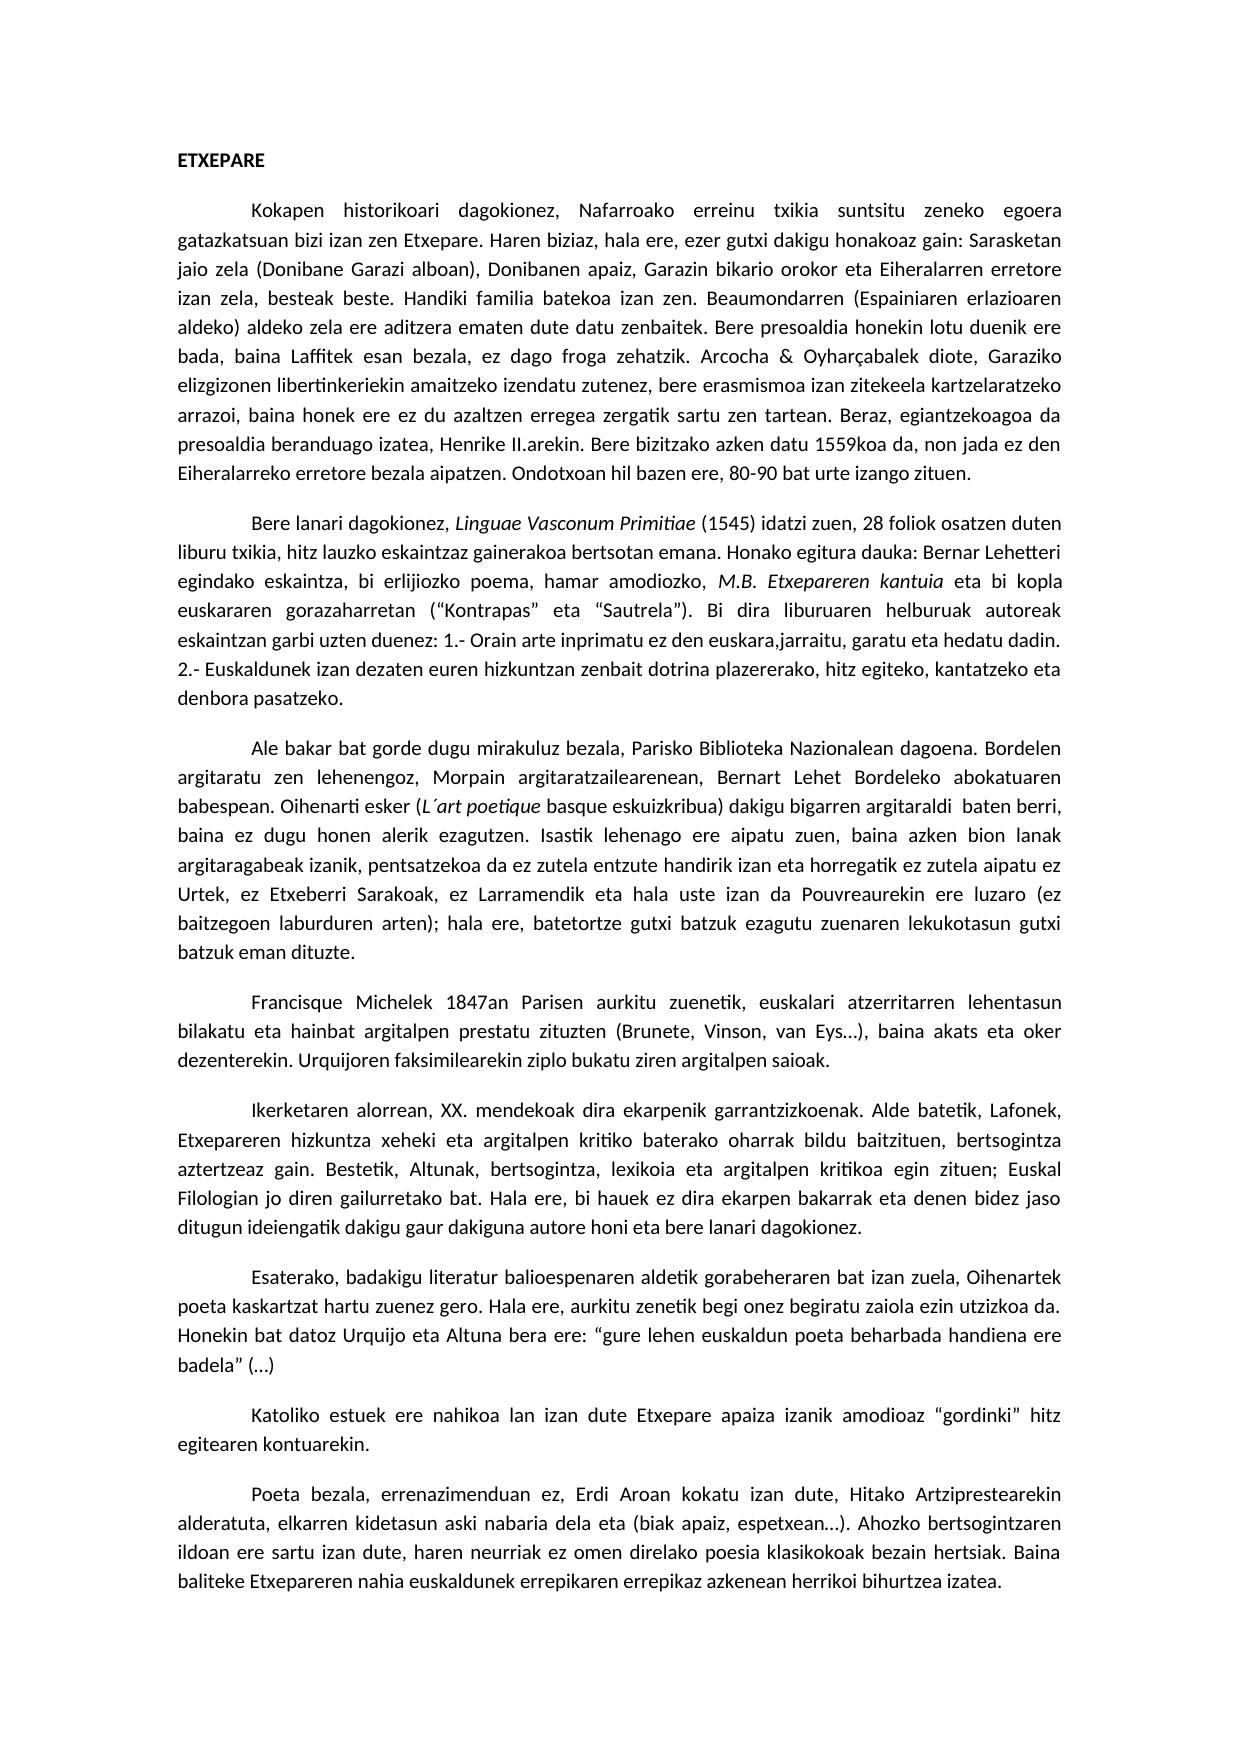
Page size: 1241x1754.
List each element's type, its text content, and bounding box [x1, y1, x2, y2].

text ETXEPARE [177, 148, 1063, 173]
text Francisque Michelek 1847an Parisen aurkitu zuenetik, euskalari atzerritarren lehentasun bilakatu eta hainbat argitalpen prestatu zituzten (Brunete, Vinson, van Eys…), baina akats eta oker dezenterekin. Urquijoren faksimilearekin ziplo bukatu ziren argitalpen saioak. [177, 989, 1063, 1073]
text Bere lanari dagokionez, Linguae Vasconum Primitiae (1545) idatzi zuen, 28 foliok osatzen duten liburu txikia, hitz lauzko eskaintzaz gainerakoa bertsotan emana. Honako egitura dauka: Bernar Lehetteri egindako eskaintza, bi erlijiozko poema, hamar amodiozko, M.B. Etxepareren kantuia eta bi kopla euskararen gorazaharretan (“Kontrapas” eta “Sautrela”). Bi dira liburuaren helburuak autoreak eskaintzan garbi uzten duenez: 1.- Orain arte inprimatu ez den euskara,jarraitu, garatu eta hedatu dadin. 2.- Euskaldunek izan dezaten euren hizkuntzan zenbait dotrina plazererako, hitz egiteko, kantatzeko eta denbora pasatzeko. [177, 510, 1063, 711]
text Katoliko estuek ere nahikoa lan izan dute Etxepare apaiza izanik amodioaz “gordinki” hitz egitearen kontuarekin. [177, 1402, 1063, 1456]
text Esaterako, badakigu literatur balioespenaren aldetik gorabeheraren bat izan zuela, Oihenartek poeta kaskartzat hartu zuenez gero. Hala ere, aurkitu zenetik begi onez begiratu zaiola ezin utzizkoa da. Honekin bat datoz Urquijo eta Altuna bera ere: “gure lehen euskaldun poeta beharbada handiena ere badela” (…) [177, 1264, 1063, 1377]
text Ale bakar bat gorde dugu mirakuluz bezala, Parisko Biblioteka Nazionalean dagoena. Bordelen argitaratu zen lehenengoz, Morpain argitaratzailearenean, Bernart Lehet Bordeleko abokatuaren babespean. Oihenarti esker (L´art poetique basque eskuizkribua) dakigu bigarren argitaraldi baten berri, baina ez dugu honen alerik ezagutzen. Isastik lehenago ere aipatu zuen, baina azken bion lanak argitaragabeak izanik, pentsatzekoa da ez zutela entzute handirik izan eta horregatik ez zutela aipatu ez Urtek, ez Etxeberri Sarakoak, ez Larramendik eta hala uste izan da Pouvreaurekin ere luzaro (ez baitzegoen laburduren arten); hala ere, batetortze gutxi batzuk ezagutu zuenaren lekukotasun gutxi batzuk eman dituzte. [177, 735, 1063, 965]
text Poeta bezala, errenazimenduan ez, Erdi Aroan kokatu izan dute, Hitako Artziprestearekin alderatuta, elkarren kidetasun aski nabaria dela eta (biak apaiz, espetxean…). Ahozko bertsogintzaren ildoan ere sartu izan dute, haren neurriak ez omen direlako poesia klasikokoak bezain hertsiak. Baina baliteke Etxepareren nahia euskaldunek errepikaren errepikaz azkenean herrikoi bihurtzea izatea. [177, 1481, 1063, 1594]
text Ikerketaren alorrean, XX. mendekoak dira ekarpenik garrantzizkoenak. Alde batetik, Lafonek, Etxepareren hizkuntza xeheki eta argitalpen kritiko baterako oharrak bildu baitzituen, bertsogintza aztertzeaz gain. Bestetik, Altunak, bertsogintza, lexikoia eta argitalpen kritikoa egin zituen; Euskal Filologian jo diren gailurretako bat. Hala ere, bi hauek ez dira ekarpen bakarrak eta denen bidez jaso ditugun ideiengatik dakigu gaur dakiguna autore honi eta bere lanari dagokionez. [177, 1098, 1063, 1240]
text Kokapen historikoari dagokionez, Nafarroako erreinu txikia suntsitu zeneko egoera gatazkatsuan bizi izan zen Etxepare. Haren biziaz, hala ere, ezer gutxi dakigu honakoaz gain: Sarasketan jaio zela (Donibane Garazi alboan), Donibanen apaiz, Garazin bikario orokor eta Eiheralarren erretore izan zela, besteak beste. Handiki familia batekoa izan zen. Beaumondarren (Espainiaren erlazioaren aldeko) aldeko zela ere aditzera ematen dute datu zenbaitek. Bere presoaldia honekin lotu duenik ere bada, baina Laffitek esan bezala, ez dago froga zehatzik. Arcocha & Oyharçabalek diote, Garaziko elizgizonen libertinkeriekin amaitzeko izendatu zutenez, bere erasmismoa izan zitekeela kartzelaratzeko arrazoi, baina honek ere ez du azaltzen erregea zergatik sartu zen tartean. Beraz, egiantzekoagoa da presoaldia beranduago izatea, Henrike II.arekin. Bere bizitzako azken datu 1559koa da, non jada ez den Eiheralarreko erretore bezala aipatzen. Ondotxoan hil bazen ere, 80-90 bat urte izango zituen. [177, 198, 1063, 486]
